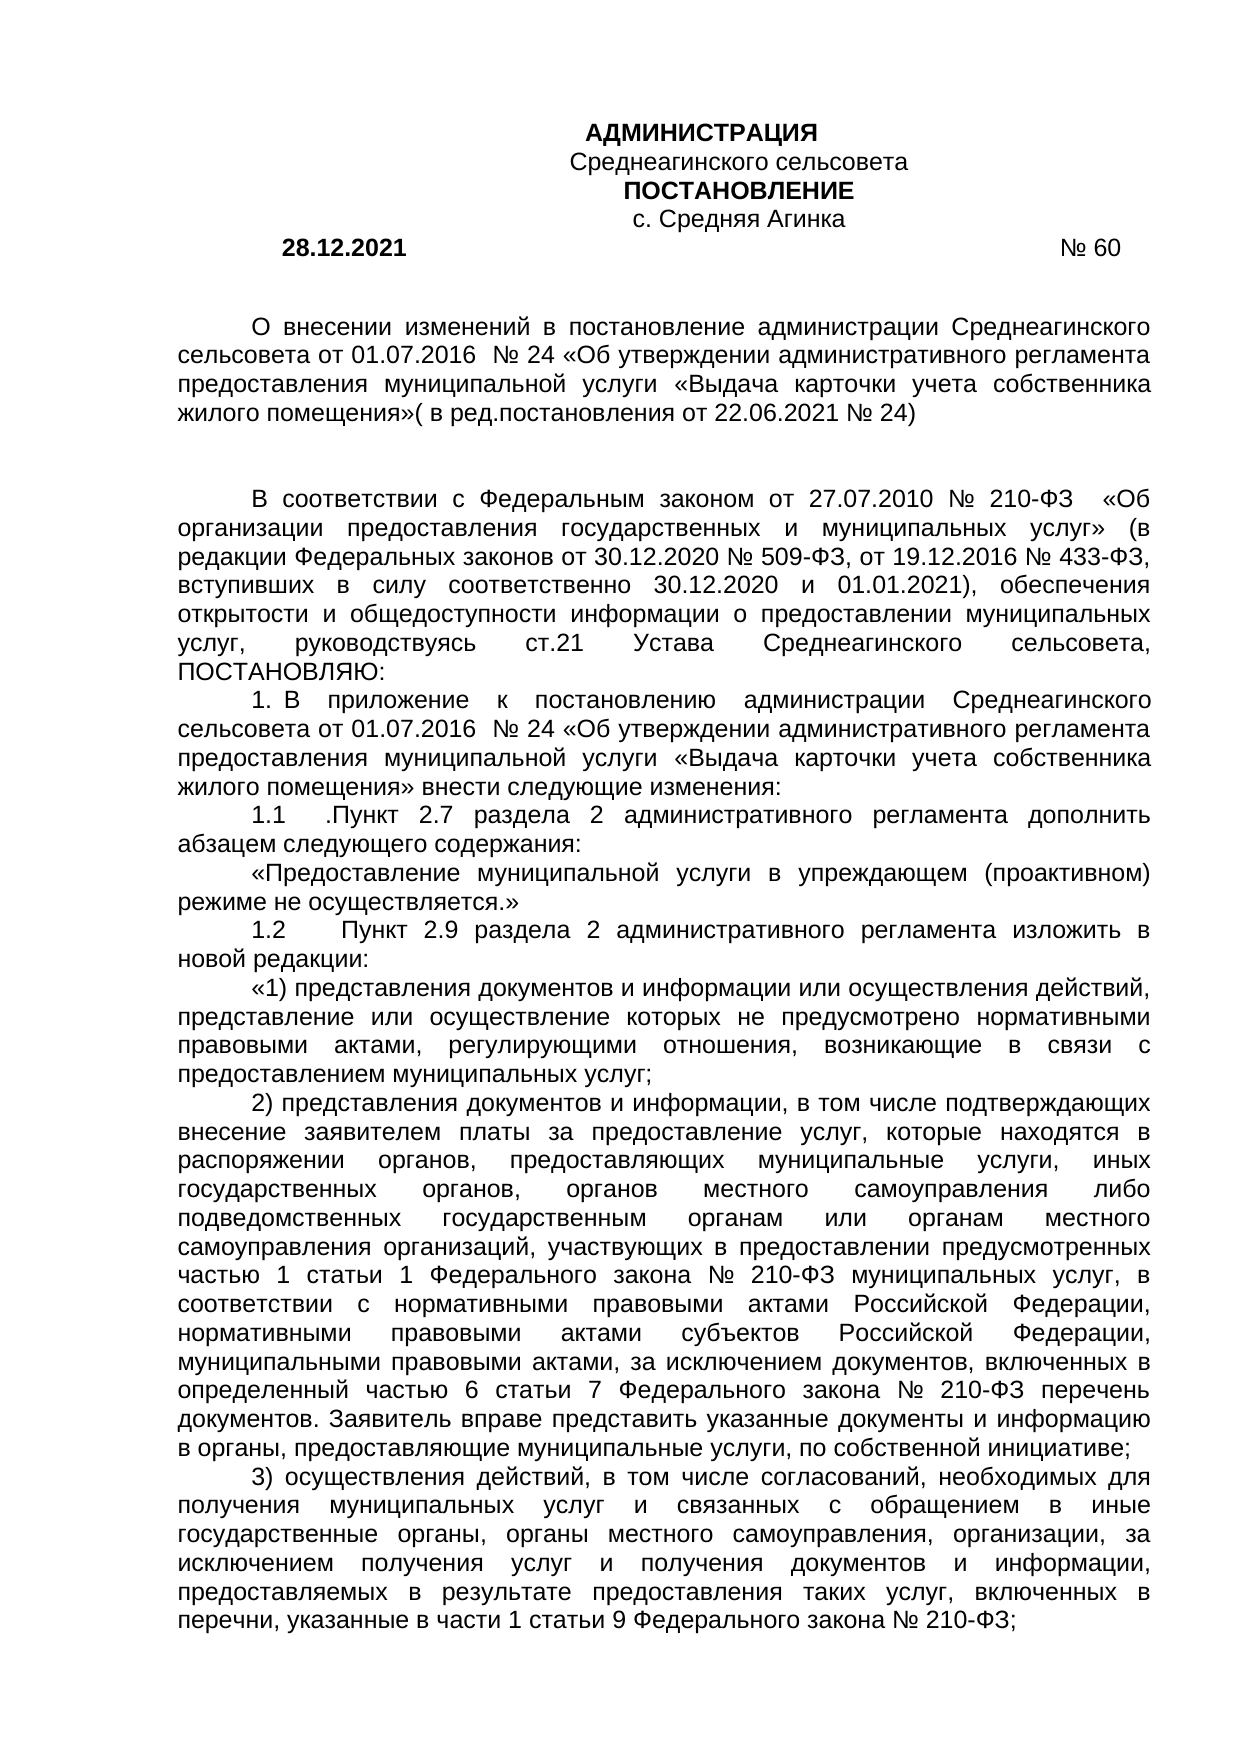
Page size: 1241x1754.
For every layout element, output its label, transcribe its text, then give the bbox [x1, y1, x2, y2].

list В приложение к постановлению администрации Среднеагинского сельсовета от 01.07.2016 № 24 «Об утверждении административного регламента предоставления муниципальной услуги «Выдача карточки учета собственника жилого помещения» внести следующие изменения: [177, 685, 1152, 800]
text 3) осуществления действий, в том числе согласований, необходимых для получения муниципальных услуг и связанных с обращением в иные государственные органы, органы местного самоуправления, организации, за исключением получения услуг и получения документов и информации, предоставляемых в результате предоставления таких услуг, включенных в перечни, указанные в части 1 статьи 9 Федерального закона № 210-ФЗ; [177, 1461, 1152, 1634]
text Среднеагинского сельсовета [252, 147, 1152, 176]
text 28.12.2021 № 60 [177, 233, 1152, 262]
text В соответствии с Федеральным законом от 27.07.2010 № 210-ФЗ «Об организации предоставления государственных и муниципальных услуг» (в редакции Федеральных законов от 30.12.2020 № 509-ФЗ, от 19.12.2016 № 433-ФЗ, вступивших в силу соответственно 30.12.2020 и 01.01.2021), обеспечения открытости и общедоступности информации о предоставлении муниципальных услуг, руководствуясь ст.21 Устава Среднеагинского сельсовета, ПОСТАНОВЛЯЮ: [177, 484, 1152, 685]
text с. Средняя Агинка [252, 204, 1152, 233]
text «1) представления документов и информации или осуществления действий, представление или осуществление которых не предусмотрено нормативными правовыми актами, регулирующими отношения, возникающие в связи с предоставлением муниципальных услуг; [177, 973, 1152, 1088]
list .Пункт 2.7 раздела 2 административного регламента дополнить абзацем следующего содержания: [177, 800, 1152, 858]
text О внесении изменений в постановление администрации Среднеагинского сельсовета от 01.07.2016 № 24 «Об утверждении административного регламента предоставления муниципальной услуги «Выдача карточки учета собственника жилого помещения»( в ред.постановления от 22.06.2021 № 24) [177, 311, 1152, 426]
text АДМИНИСТРАЦИЯ [177, 118, 1152, 147]
text ПОСТАНОВЛЕНИЕ [252, 176, 1152, 204]
text 2) представления документов и информации, в том числе подтверждающих внесение заявителем платы за предоставление услуг, которые находятся в распоряжении органов, предоставляющих муниципальные услуги, иных государственных органов, органов местного самоуправления либо подведомственных государственным органам или органам местного самоуправления организаций, участвующих в предоставлении предусмотренных частью 1 статьи 1 Федерального закона № 210-ФЗ муниципальных услуг, в соответствии с нормативными правовыми актами Российской Федерации, нормативными правовыми актами субъектов Российской Федерации, муниципальными правовыми актами, за исключением документов, включенных в определенный частью 6 статьи 7 Федерального закона № 210-ФЗ перечень документов. Заявитель вправе представить указанные документы и информацию в органы, предоставляющие муниципальные услуги, по собственной инициативе; [177, 1088, 1152, 1461]
list Пункт 2.9 раздела 2 административного регламента изложить в новой редакции: [177, 915, 1152, 973]
list «Предоставление муниципальной услуги в упреждающем (проактивном) режиме не осуществляется.» [177, 858, 1152, 915]
